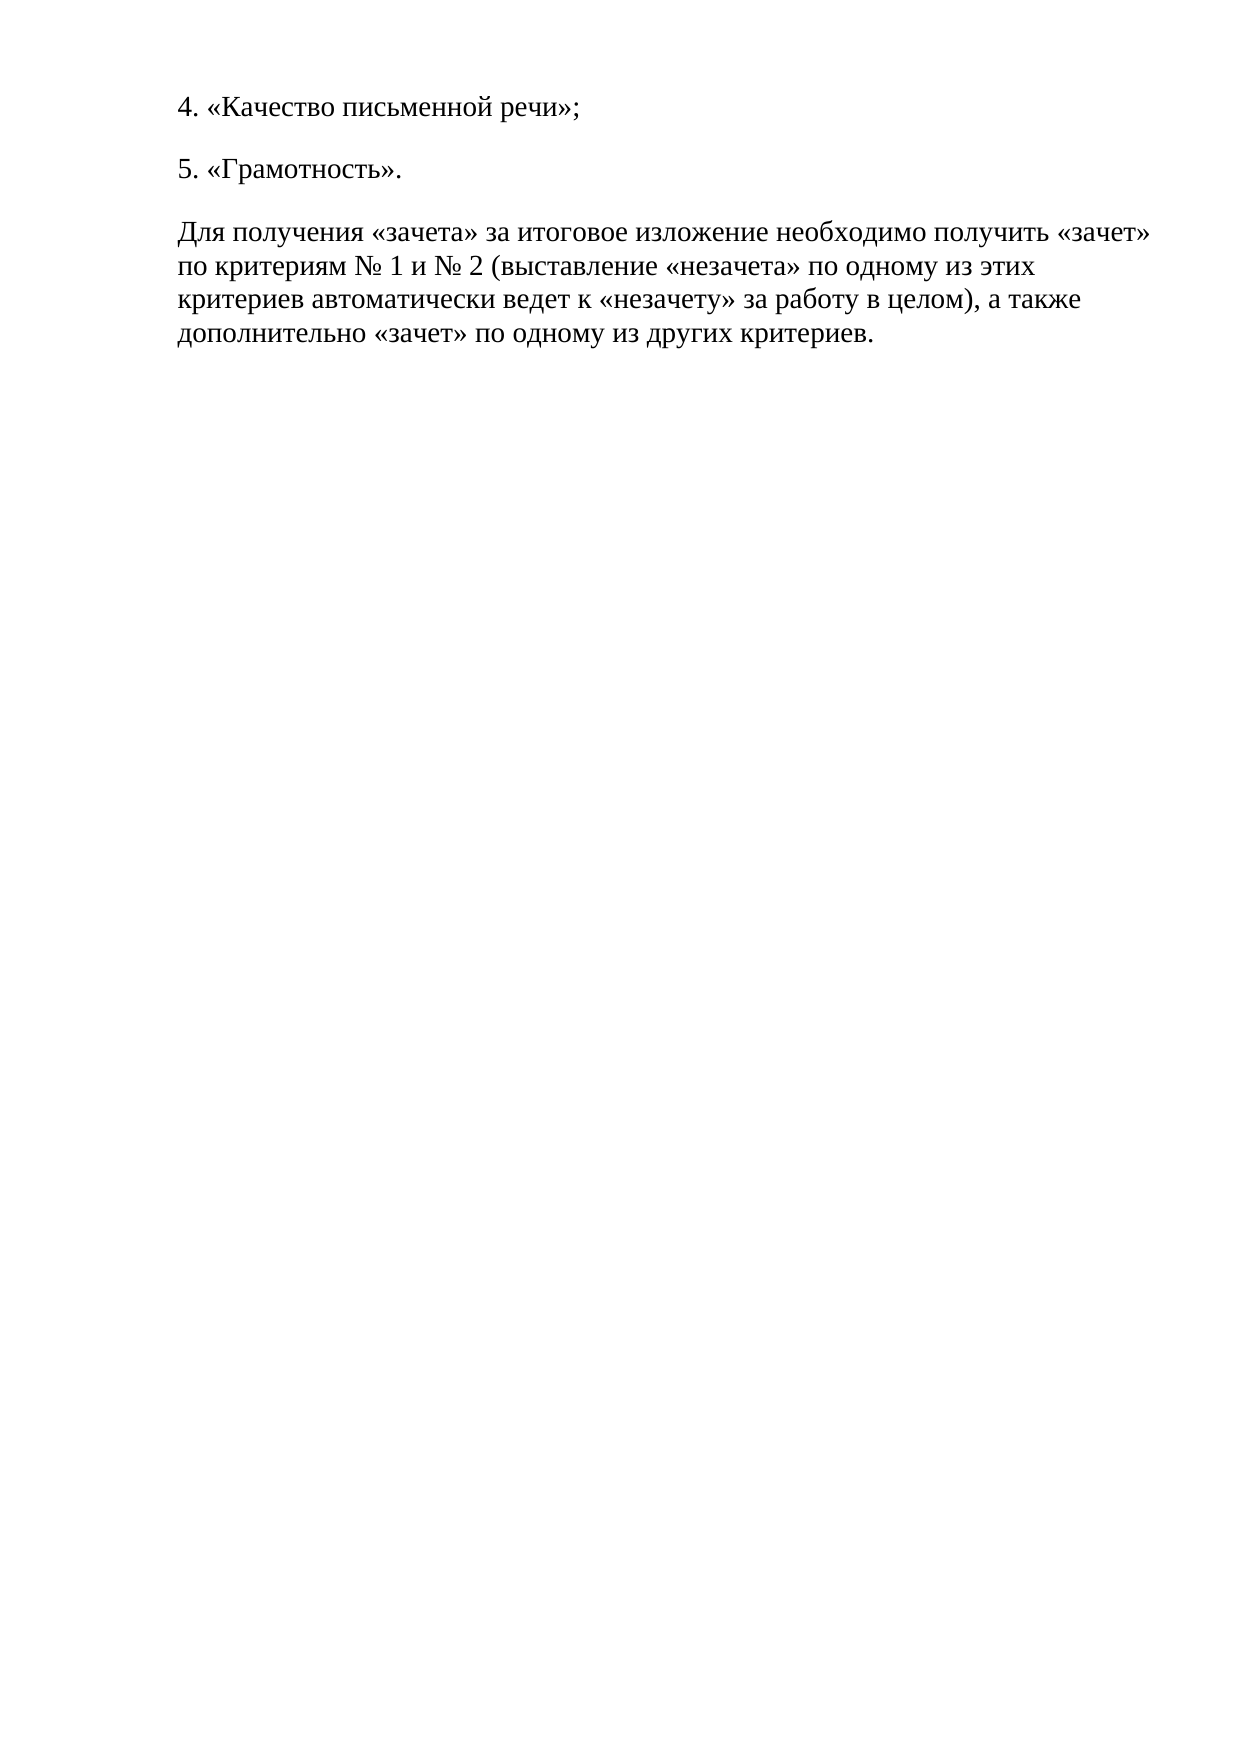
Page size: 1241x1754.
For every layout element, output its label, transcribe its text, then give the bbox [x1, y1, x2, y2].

text Для получения «зачета» за итоговое изложение необходимо получить «зачет» по критериям № 1 и № 2 (выставление «незачета» по одному из этих критериев автоматически ведет к «незачету» за работу в целом), а также дополнительно «зачет» по одному из других критериев. [177, 214, 1152, 348]
text 4. «Качество письменной речи»; [177, 89, 1152, 122]
text 5. «Грамотность». [177, 151, 1152, 185]
